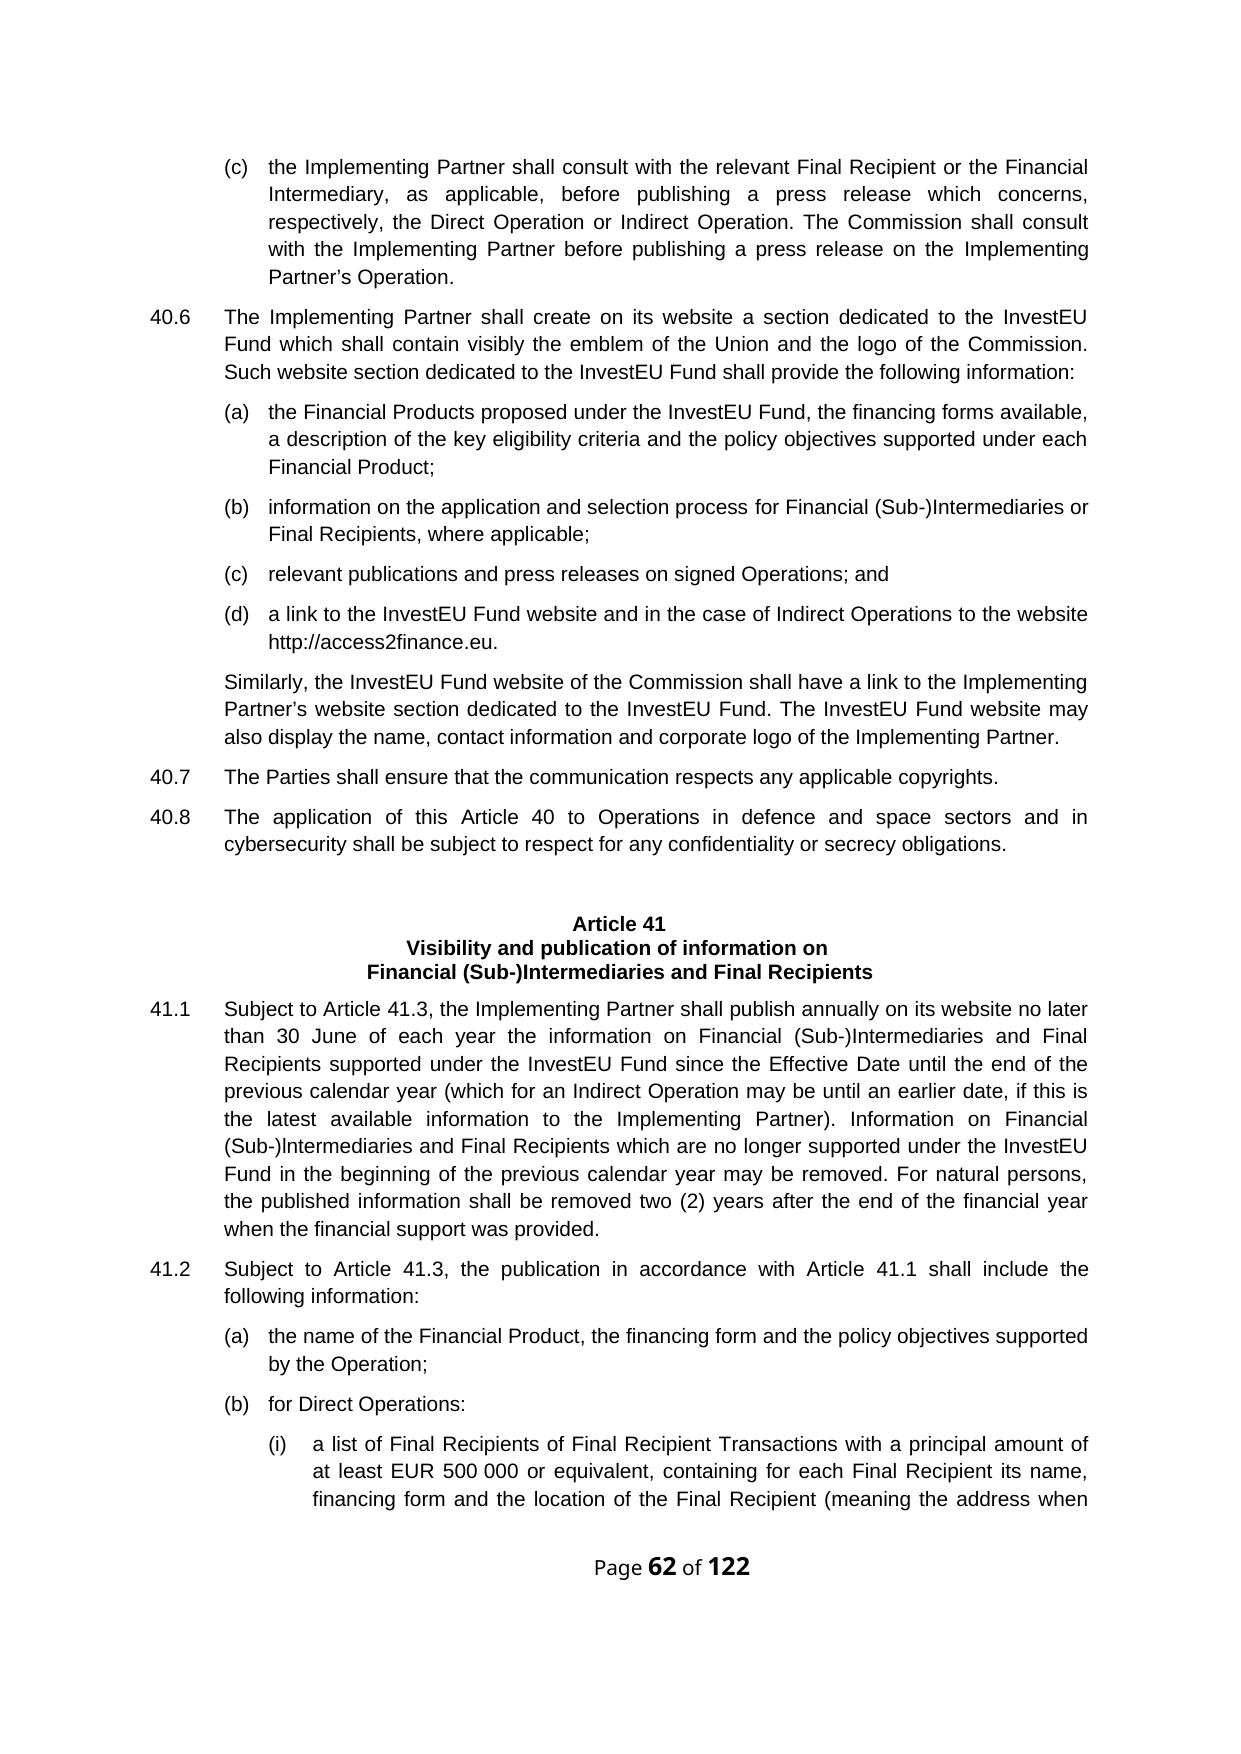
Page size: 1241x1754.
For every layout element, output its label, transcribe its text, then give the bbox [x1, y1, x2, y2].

list The application of this Article 40 to Operations in defence and space sectors and in cybersecurity shall be subject to respect for any confidentiality or secrecy obligations. [150, 804, 1089, 856]
list relevant publications and press releases on signed Operations; and [224, 562, 1089, 586]
text Similarly, the InvestEU Fund website of the Commission shall have a link to the Implementing Partner’s website section dedicated to the InvestEU Fund. The InvestEU Fund website may also display the name, contact information and corporate logo of the Implementing Partner. [224, 669, 1089, 748]
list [268, 1431, 1089, 1510]
list the Implementing Partner shall consult with the relevant Final Recipient or the Financial Intermediary, as applicable, before publishing a press release which concerns, respectively, the Direct Operation or Indirect Operation. The Commission shall consult with the Implementing Partner before publishing a press release on the Implementing Partner’s Operation. [224, 154, 1089, 288]
list a link to the InvestEU Fund website and in the case of Indirect Operations to the website http://access2finance.eu. [224, 602, 1089, 653]
list Subject to Article 41.3, the Implementing Partner shall publish annually on its website no later than 30 June of each year the information on Financial (Sub-)Intermediaries and Final Recipients supported under the InvestEU Fund since the Effective Date until the end of the previous calendar year (which for an Indirect Operation may be until an earlier date, if this is the latest available information to the Implementing Partner). Information on Financial (Sub-)lntermediaries and Final Recipients which are no longer supported under the InvestEU Fund in the beginning of the previous calendar year may be removed. For natural persons, the published information shall be removed two (2) years after the end of the financial year when the financial support was provided. [150, 996, 1089, 1240]
list for Direct Operations: [224, 1391, 1089, 1415]
list Visibility and publication of information on Financial (Sub-)Intermediaries and Final Recipients [150, 912, 1090, 984]
list Subject to Article 41.3, the publication in accordance with Article 41.1 shall include the following information: [150, 1256, 1089, 1308]
list the Financial Products proposed under the InvestEU Fund, the financing forms available, a description of the key eligibility criteria and the policy objectives supported under each Financial Product; [224, 399, 1089, 478]
list information on the application and selection process for Financial (Sub-)Intermediaries or Final Recipients, where applicable; [224, 494, 1089, 546]
list the name of the Financial Product, the financing form and the policy objectives supported by the Operation; [224, 1324, 1089, 1375]
list The Implementing Partner shall create on its website a section dedicated to the InvestEU Fund which shall contain visibly the emblem of the Union and the logo of the Commission. Such website section dedicated to the InvestEU Fund shall provide the following information: [150, 304, 1089, 383]
list The Parties shall ensure that the communication respects any applicable copyrights. [150, 764, 1089, 788]
